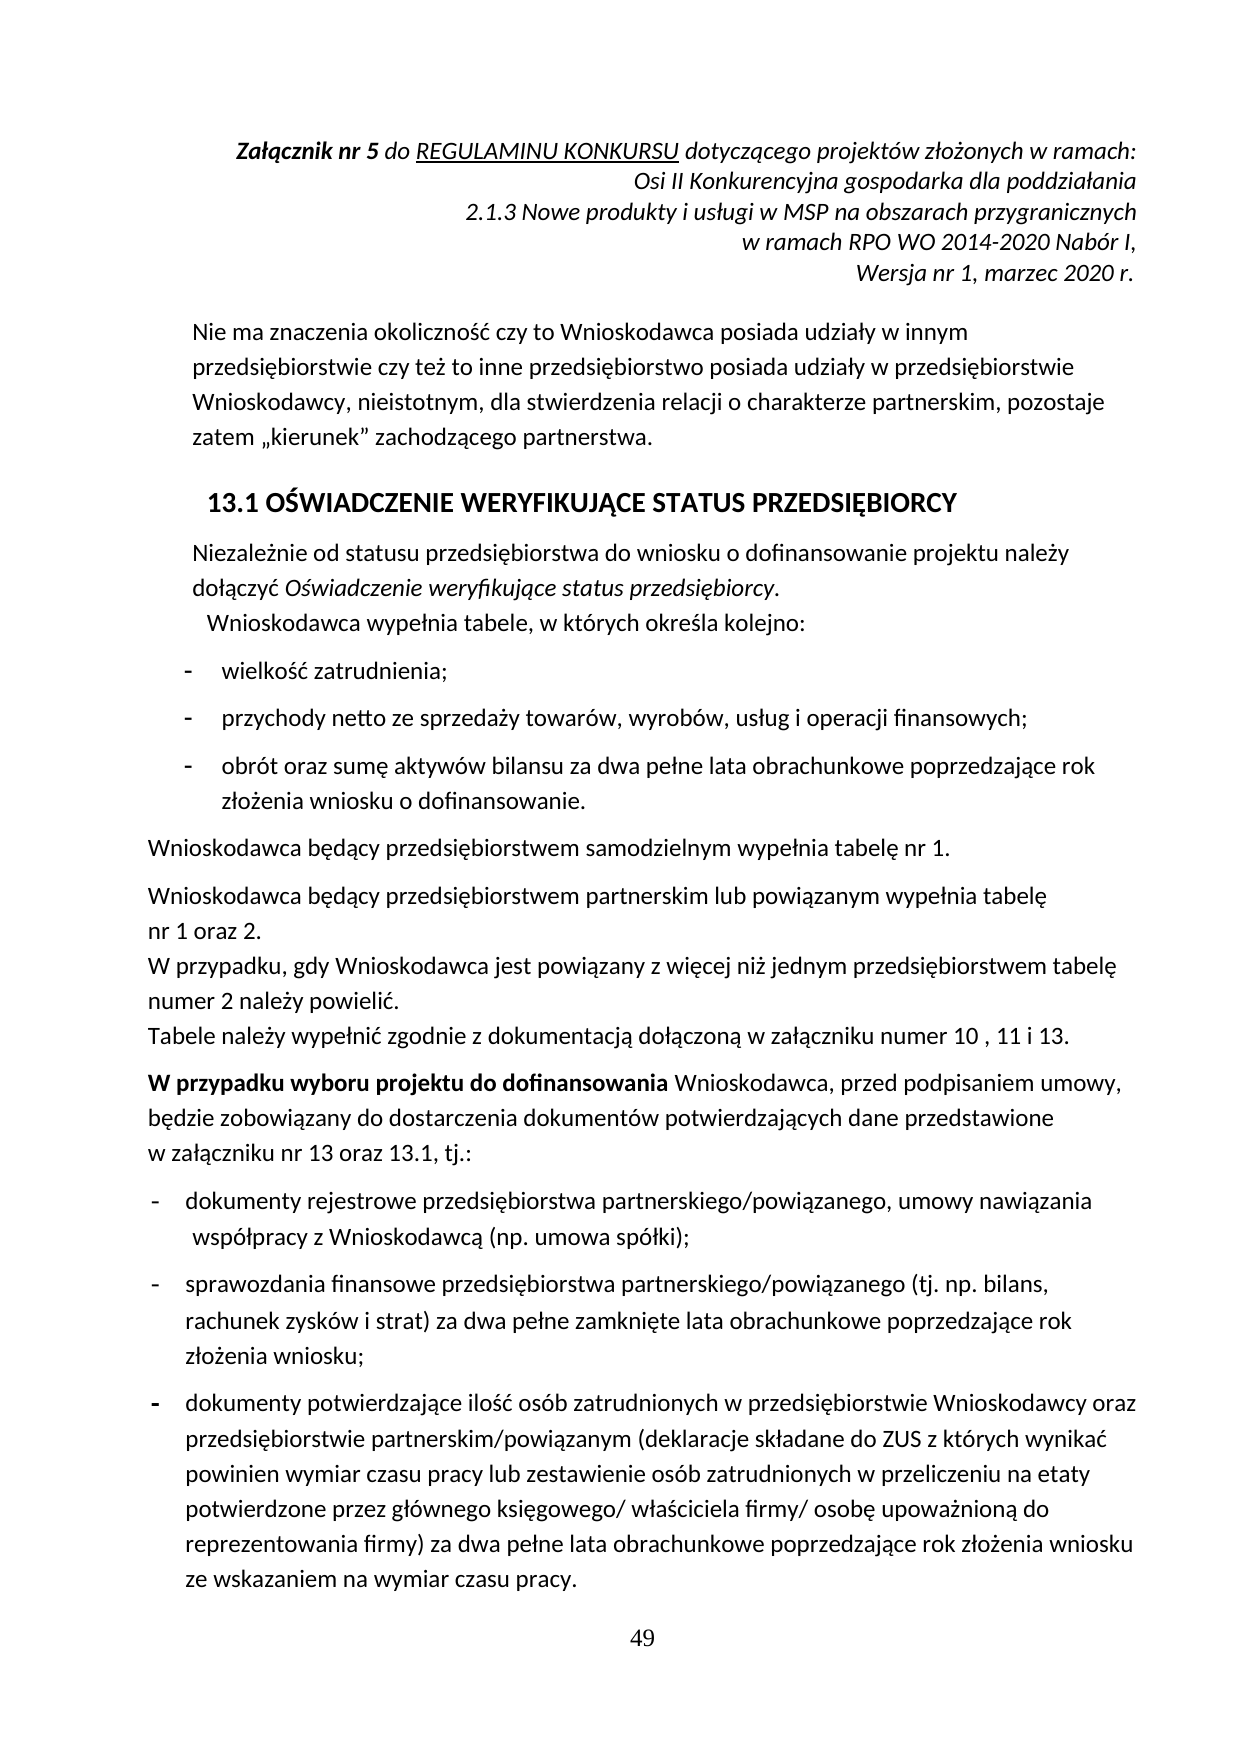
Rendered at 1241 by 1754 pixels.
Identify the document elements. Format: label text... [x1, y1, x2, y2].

text Wnioskodawca będący przedsiębiorstwem partnerskim lub powiązanym wypełnia tabelę nr 1 oraz 2. [148, 880, 1137, 945]
text W przypadku, gdy Wnioskodawca jest powiązany z więcej niż jednym przedsiębiorstwem tabelę numer 2 należy powielić. [148, 950, 1137, 1015]
list dokumenty rejestrowe przedsiębiorstwa partnerskiego/powiązanego, umowy nawiązania współpracy z Wnioskodawcą (np. umowa spółki); [148, 1185, 1137, 1252]
list wielkość zatrudnienia; [184, 655, 1137, 685]
text Wnioskodawca będący przedsiębiorstwem samodzielnym wypełnia tabelę nr 1. [148, 832, 1137, 863]
text W przypadku wyboru projektu do dofinansowania Wnioskodawca, przed podpisaniem umowy, będzie zobowiązany do dostarczenia dokumentów potwierdzających dane przedstawione w załączniku nr 13 oraz 13.1, tj.: [148, 1067, 1137, 1168]
text Niezależnie od statusu przedsiębiorstwa do wniosku o dofinansowanie projektu należy dołączyć Oświadczenie weryfikujące status przedsiębiorcy. [192, 537, 1137, 603]
text 13.1 OŚWIADCZENIE WERYFIKUJĄCE STATUS PRZEDSIĘBIORCY [148, 484, 1137, 519]
text Tabele należy wypełnić zgodnie z dokumentacją dołączoną w załączniku numer 10 , 11 i 13. [148, 1020, 1137, 1050]
list sprawozdania finansowe przedsiębiorstwa partnerskiego/powiązanego (tj. np. bilans, rachunek zysków i strat) za dwa pełne zamknięte lata obrachunkowe poprzedzające rok złożenia wniosku; [148, 1269, 1137, 1370]
list obrót oraz sumę aktywów bilansu za dwa pełne lata obrachunkowe poprzedzające rok złożenia wniosku o dofinansowanie. [184, 750, 1137, 815]
list dokumenty potwierdzające ilość osób zatrudnionych w przedsiębiorstwie Wnioskodawcy oraz przedsiębiorstwie partnerskim/powiązanym (deklaracje składane do ZUS z których wynikać powinien wymiar czasu pracy lub zestawienie osób zatrudnionych w przeliczeniu na etaty potwierdzone przez głównego księgowego/ właściciela firmy/ osobę upoważnioną do reprezentowania firmy) za dwa pełne lata obrachunkowe poprzedzające rok złożenia wniosku ze wskazaniem na wymiar czasu pracy. [148, 1387, 1137, 1594]
text Nie ma znaczenia okoliczność czy to Wnioskodawca posiada udziały w innym przedsiębiorstwie czy też to inne przedsiębiorstwo posiada udziały w przedsiębiorstwie Wnioskodawcy, nieistotnym, dla stwierdzenia relacji o charakterze partnerskim, pozostaje zatem „kierunek” zachodzącego partnerstwa. [192, 316, 1137, 452]
list przychody netto ze sprzedaży towarów, wyrobów, usług i operacji finansowych; [184, 702, 1137, 733]
text Wnioskodawca wypełnia tabele, w których określa kolejno: [148, 607, 1137, 638]
